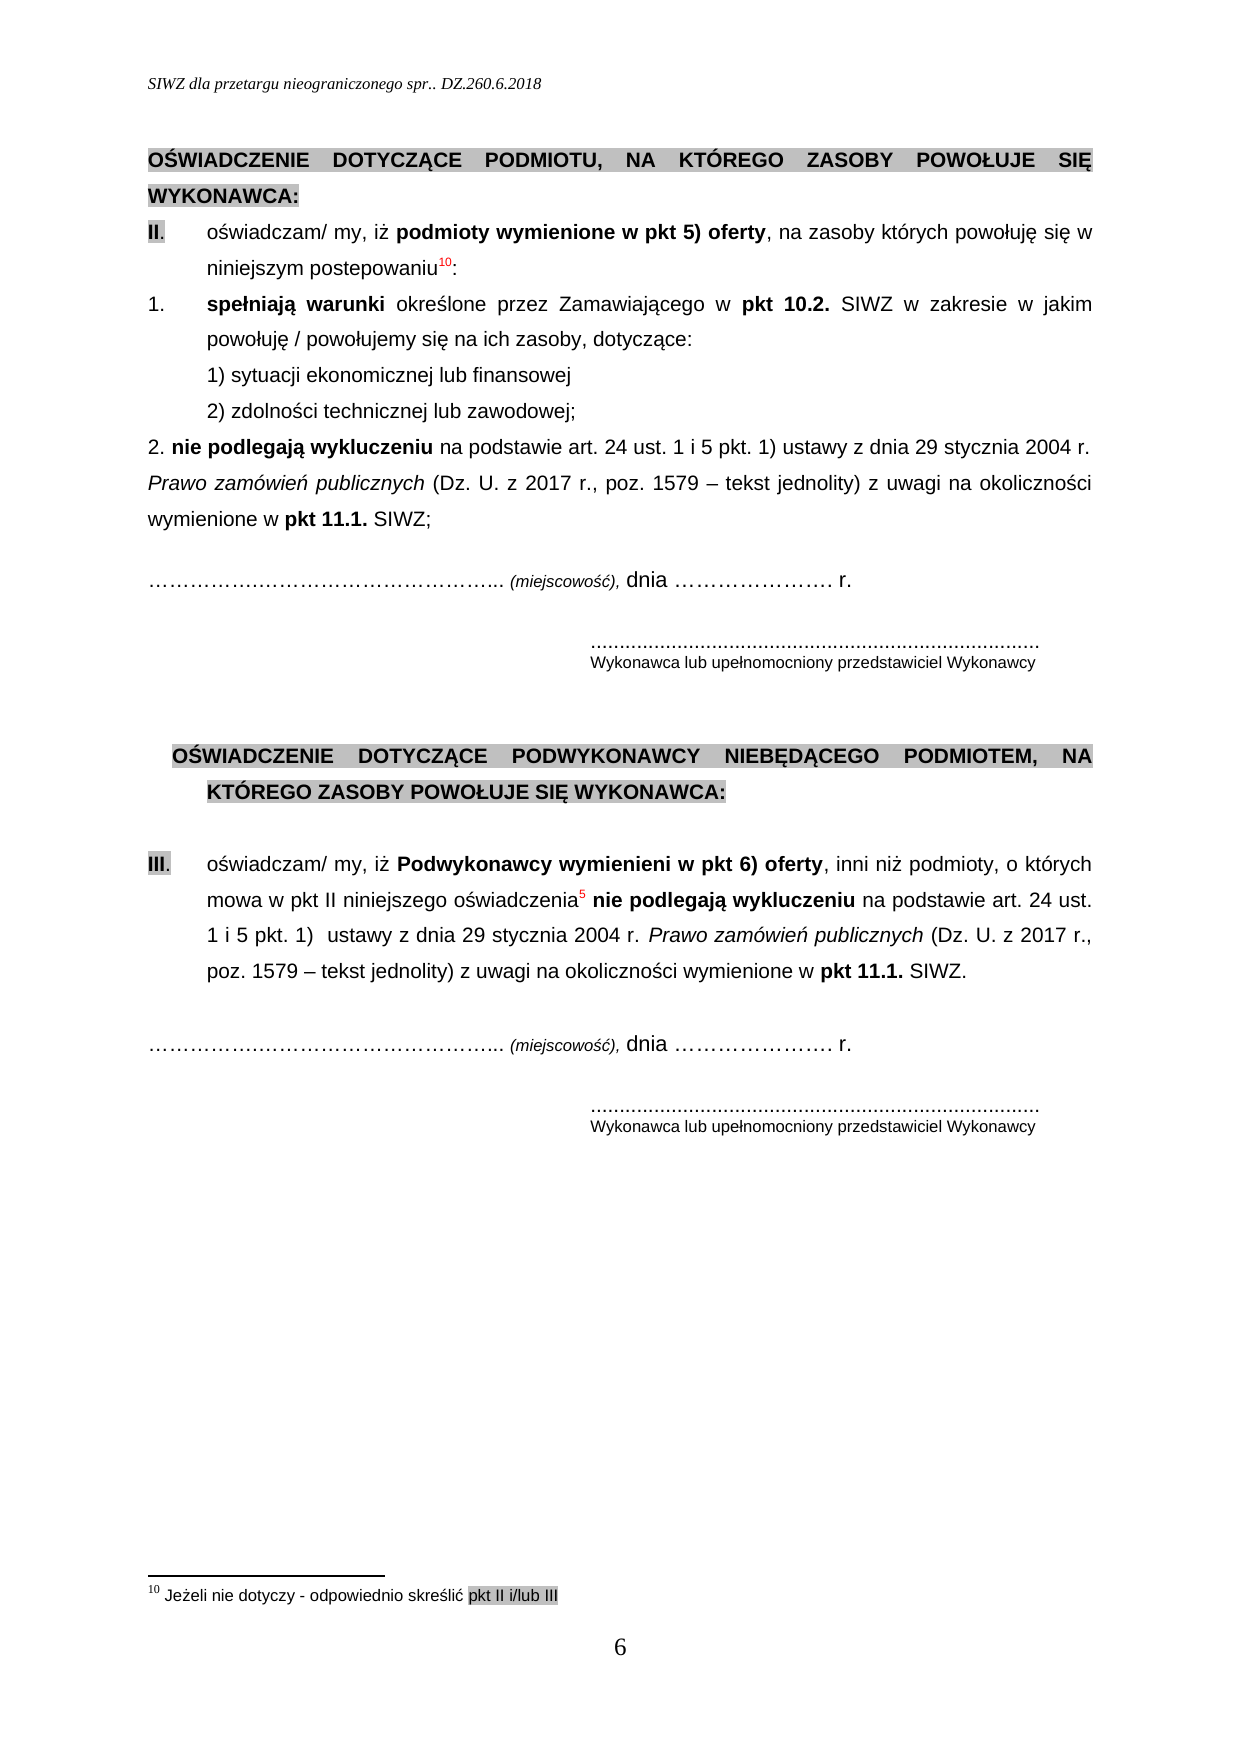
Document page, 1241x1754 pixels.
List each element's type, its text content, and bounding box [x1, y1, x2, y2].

text II. oświadczam/ my, iż podmioty wymienione w pkt 5) oferty, na zasoby których powołuję się w niniejszym postepowaniu: [148, 219, 1093, 279]
text 1. spełniają warunki określone przez Zamawiającego w pkt 10.2. SIWZ w zakresie w jakim powołuję / powołujemy się na ich zasoby, dotyczące: [148, 291, 1093, 351]
text 2. nie podlegają wykluczeniu na podstawie art. 24 ust. 1 i 5 pkt. 1) ustawy z dnia 29 stycznia 2004 r. Prawo zamówień publicznych (Dz. U. z 2017 r., poz. 1579 – tekst jednolity) z uwagi na okoliczności wymienione w pkt 11.1. SIWZ; [148, 435, 1093, 531]
text 2) zdolności technicznej lub zawodowej; [207, 399, 1093, 423]
text III. oświadczam/ my, iż Podwykonawcy wymienieni w pkt 6) oferty, inni niż podmioty, o których mowa w pkt II niniejszego oświadczenia5 nie podlegają wykluczeniu na podstawie art. 24 ust. 1 i 5 pkt. 1) ustawy z dnia 29 stycznia 2004 r. Prawo zamówień publicznych (Dz. U. z 2017 r., poz. 1579 – tekst jednolity) z uwagi na okoliczności wymienione w pkt 11.1. SIWZ. [148, 851, 1093, 983]
text …………….……………………………... (miejscowość), dnia …………………. r. [148, 567, 1093, 592]
text OŚWIADCZENIE DOTYCZĄCE PODMIOTU, NA KTÓREGO ZASOBY POWOŁUJE SIĘ WYKONAWCA: [148, 172, 1093, 207]
text .............................................................................. [148, 1093, 1093, 1117]
text .............................................................................. [148, 629, 1093, 653]
text 1) sytuacji ekonomicznej lub finansowej [207, 363, 1093, 387]
text …………….……………………………... (miejscowość), dnia …………………. r. [148, 1031, 1093, 1056]
text Wykonawca lub upełnomocniony przedstawiciel Wykonawcy [148, 653, 1093, 672]
text OŚWIADCZENIE DOTYCZĄCE PODWYKONAWCY NIEBĘDĄCEGO PODMIOTEM, NA KTÓREGO ZASOBY POWOŁUJE SIĘ WYKONAWCA: [148, 744, 1093, 803]
text Wykonawca lub upełnomocniony przedstawiciel Wykonawcy [148, 1117, 1093, 1136]
